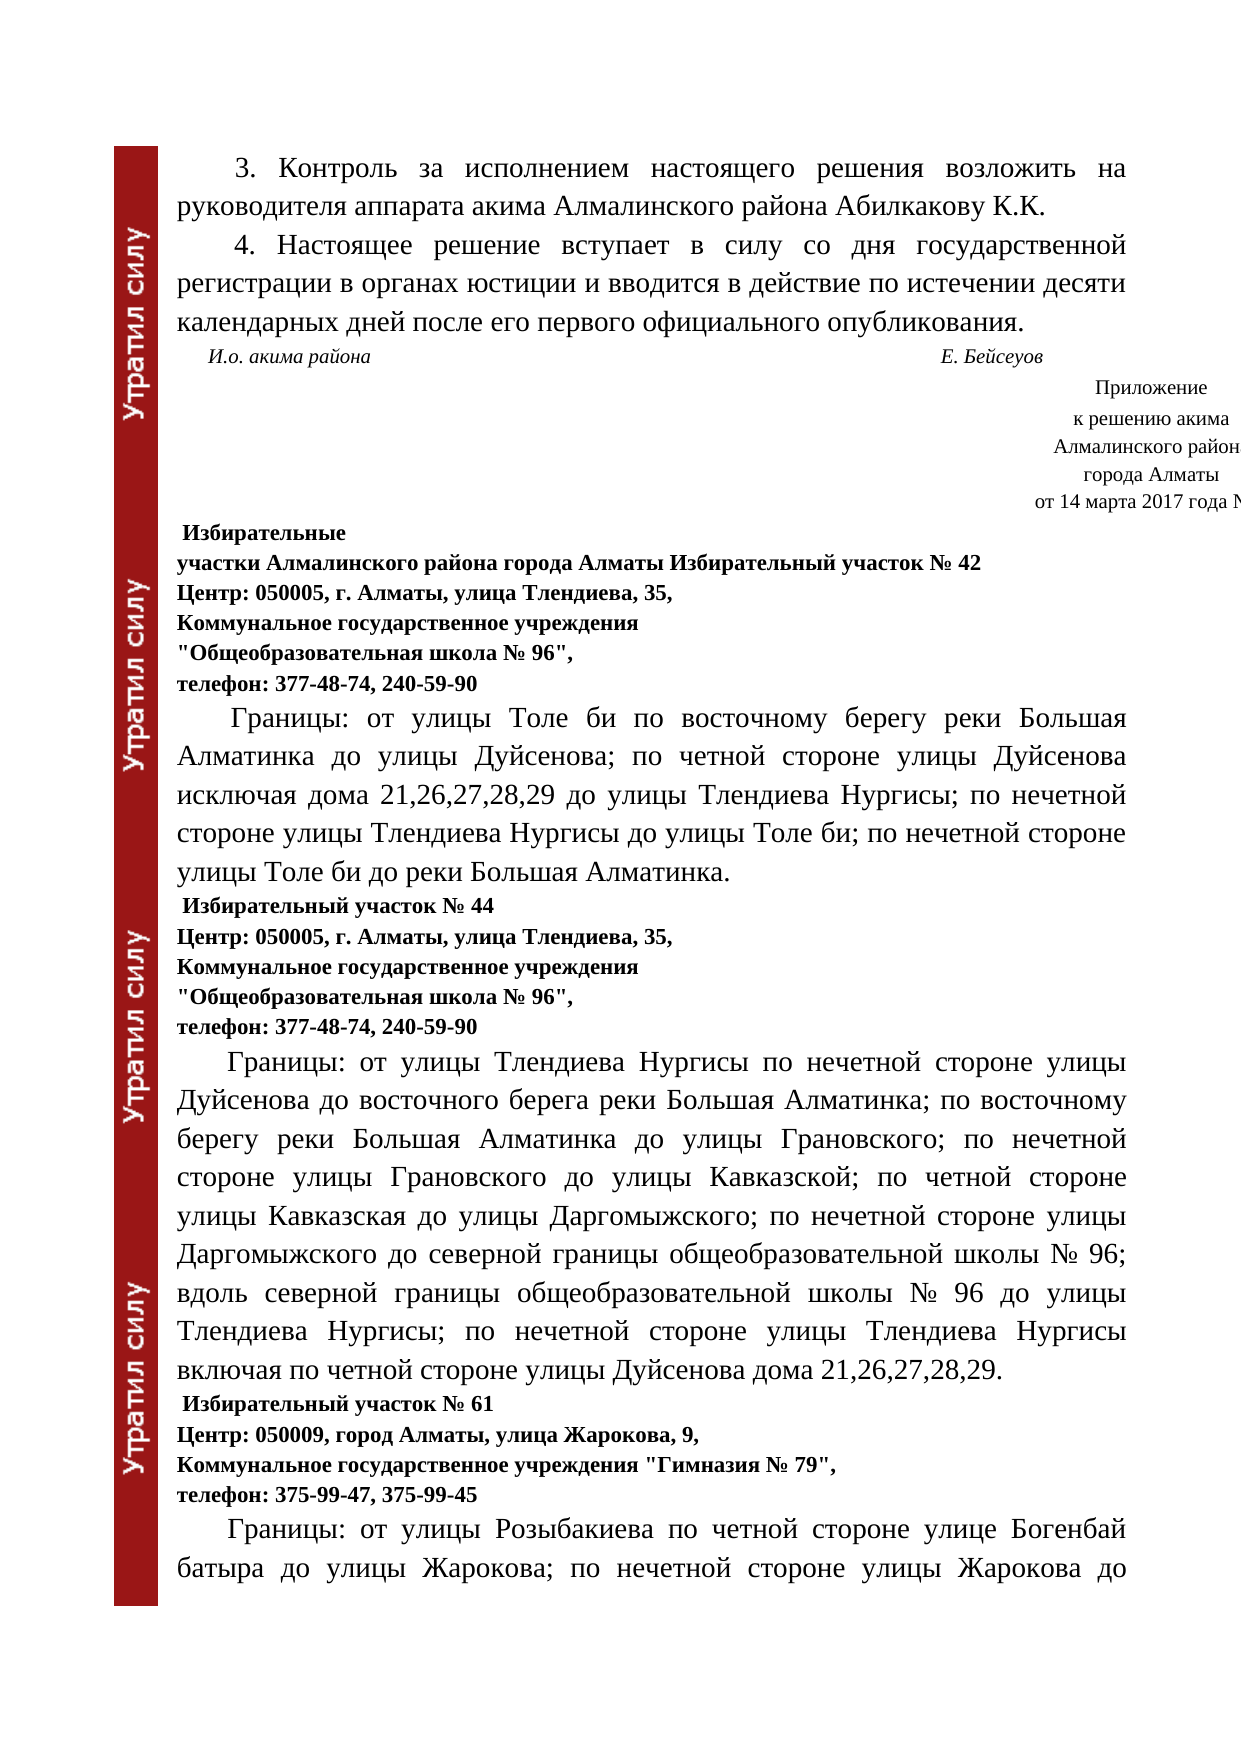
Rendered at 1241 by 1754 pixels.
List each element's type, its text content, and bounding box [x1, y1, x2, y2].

picture [114, 338, 158, 343]
table_cell к решению акима Алмалинского района города Алматы от 14 марта 2017 года № 4 [912, 405, 1240, 519]
text Избирательный участок № 44 Центр: 050005, г. Алматы, улица Тлендиева, 35, Коммунальное государственное учреждения "Общеобразовательная школа № 96", телефон: 377-48-74, 240-59-90 [112, 893, 1128, 1040]
picture [114, 888, 158, 893]
picture [114, 1583, 158, 1606]
picture [114, 696, 158, 700]
picture [114, 146, 158, 150]
picture [114, 1507, 158, 1511]
text 4. Настоящее решение вступает в силу со дня государственной регистрации в органах юстиции и вводится в действие по истечении десяти календарных дней после его первого официального опубликования. [112, 227, 1128, 338]
table_header И.о. акима района [101, 343, 939, 374]
table_header Е. Бейсеуов [939, 343, 1240, 374]
table_header Приложение [912, 374, 1240, 405]
text Границы: от улицы Толе би по восточному берегу реки Большая Алматинка до улицы Дуйсенова; по четной стороне улицы Дуйсенова исключая дома 21,26,27,28,29 до улицы Тлендиева Нургисы; по нечетной стороне улицы Тлендиева Нургисы до улицы Толе би; по нечетной стороне улицы Толе би до реки Большая Алматинка. [112, 700, 1128, 888]
picture [114, 1040, 158, 1044]
table_cell [101, 405, 912, 519]
text 3. Контроль за исполнением настоящего решения возложить на руководителя аппарата акима Алмалинского района Абилкакову К.К. [112, 150, 1128, 222]
picture [114, 1386, 158, 1391]
text Избирательные участки Алмалинского района города Алматы Избирательный участок № 42 Центр: 050005, г. Алматы, улица Тлендиева, 35, Коммунальное государственное учреждения "Общеобразовательная школа № 96", телефон: 377-48-74, 240-59-90 [112, 519, 1128, 696]
text Границы: от улицы Тлендиева Нургисы по нечетной стороне улицы Дуйсенова до восточного берега реки Большая Алматинка; по восточному берегу реки Большая Алматинка до улицы Грановского; по нечетной стороне улицы Грановского до улицы Кавказской; по четной стороне улицы Кавказская до улицы Даргомыжского; по нечетной стороне улицы Даргомыжского до северной границы общеобразовательной школы № 96; вдоль северной границы общеобразовательной школы № 96 до улицы Тлендиева Нургисы; по нечетной стороне улицы Тлендиева Нургисы включая по четной стороне улицы Дуйсенова дома 21,26,27,28,29. [112, 1044, 1128, 1386]
table_header [101, 374, 912, 405]
text Избирательный участок № 61 Центр: 050009, город Алматы, улица Жарокова, 9, Коммунальное государственное учреждения "Гимназия № 79", телефон: 375-99-47, 375-99-45 [112, 1391, 1128, 1507]
picture [114, 222, 158, 227]
